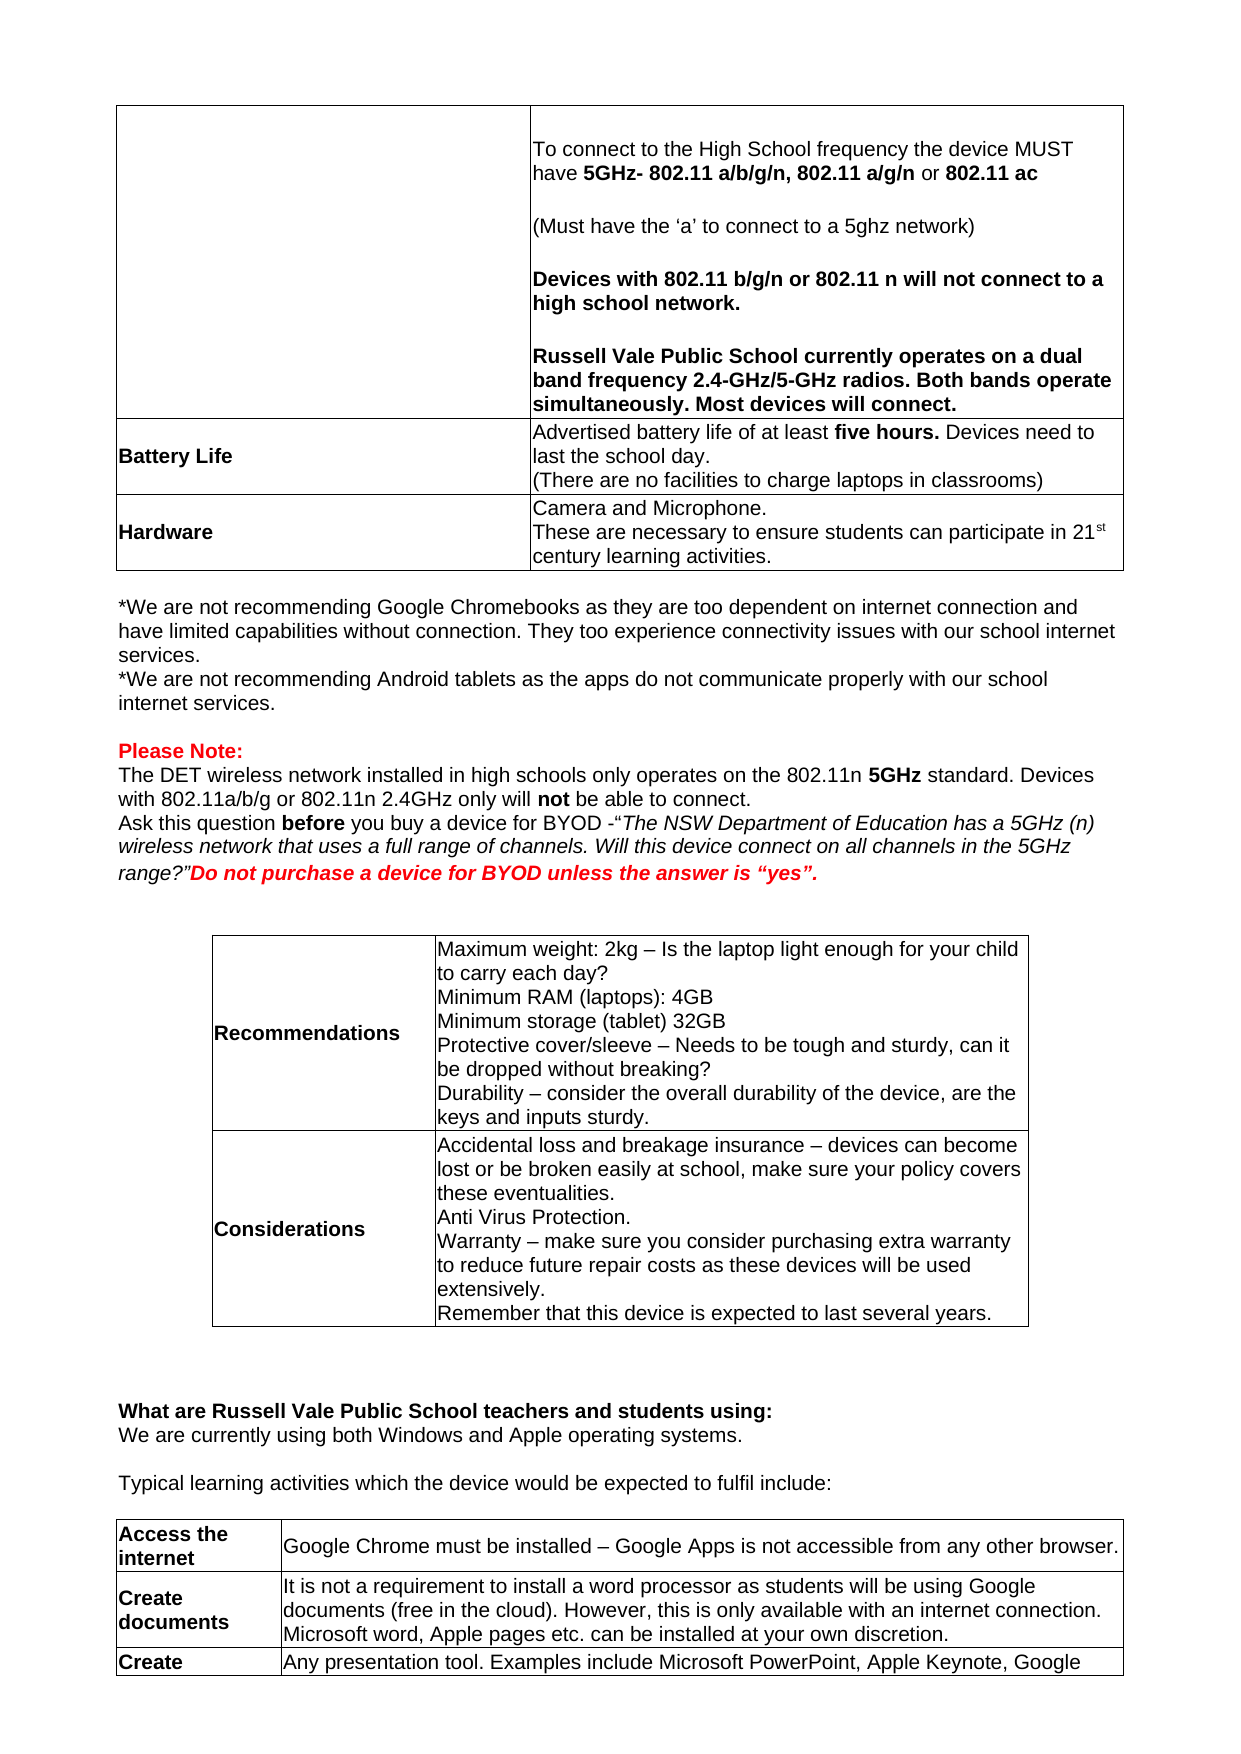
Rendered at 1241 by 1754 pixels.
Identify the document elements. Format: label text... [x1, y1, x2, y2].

text *We are not recommending Google Chromebooks as they are too dependent on internet connection and have limited capabilities without connection. They too experience connectivity issues with our school internet services. [118, 595, 1122, 667]
table_cell Battery Life [117, 419, 530, 494]
table_cell Hardware [117, 495, 530, 570]
table_cell Create documents [117, 1572, 281, 1647]
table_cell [117, 106, 530, 418]
table_header Access the internet [117, 1520, 281, 1571]
text What are Russell Vale Public School teachers and students using: [118, 1399, 1122, 1423]
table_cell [117, 1648, 281, 1675]
table_header Recommendations [213, 936, 435, 1130]
table_cell Advertised battery life of at least five hours. Devices need to last the school day. (There are no facilities to charge laptops in classrooms) [531, 419, 1123, 494]
table_cell Camera and Microphone. These are necessary to ensure students can participate in 21st century learning activities. [531, 495, 1123, 570]
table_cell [282, 1648, 1123, 1675]
table_cell Considerations [213, 1131, 435, 1326]
text Typical learning activities which the device would be expected to fulfil include: [118, 1471, 1122, 1495]
table_header Maximum weight: 2kg – Is the laptop light enough for your child to carry each day? Minimum RAM (laptops): 4GB Minimum storage (tablet) 32GB Protective cover/sleeve – Needs to be tough and sturdy, can it be dropped without breaking? Durability – consider the overall durability of the device, are the keys and inputs sturdy. [436, 936, 1028, 1130]
table_header Google Chrome must be installed – Google Apps is not accessible from any other browser. [282, 1520, 1123, 1571]
text *We are not recommending Android tablets as the apps do not communicate properly with our school internet services. [118, 667, 1122, 714]
text Please Note: [118, 738, 1122, 762]
text We are currently using both Windows and Apple operating systems. [118, 1423, 1122, 1447]
table_cell Accidental loss and breakage insurance – devices can become lost or be broken easily at school, make sure your policy covers these eventualities. Anti Virus Protection. Warranty – make sure you consider purchasing extra warranty to reduce future repair costs as these devices will be used extensively. Remember that this device is expected to last several years. [436, 1131, 1028, 1326]
text The DET wireless network installed in high schools only operates on the 802.11n 5GHz standard. Devices with 802.11a/b/g or 802.11n 2.4GHz only will not be able to connect. [118, 762, 1122, 810]
table_cell It is not a requirement to install a word processor as students will be using Google documents (free in the cloud). However, this is only available with an internet connection. Microsoft word, Apple pages etc. can be installed at your own discretion. [282, 1572, 1123, 1647]
text Ask this question before you buy a device for BYOD -“The NSW Department of Education has a 5GHz (n) wireless network that uses a full range of channels. Will this device connect on all channels in the 5GHz range?” Do not purchase a device for BYOD unless the answer is “yes”. [118, 810, 1141, 887]
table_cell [531, 106, 1123, 418]
